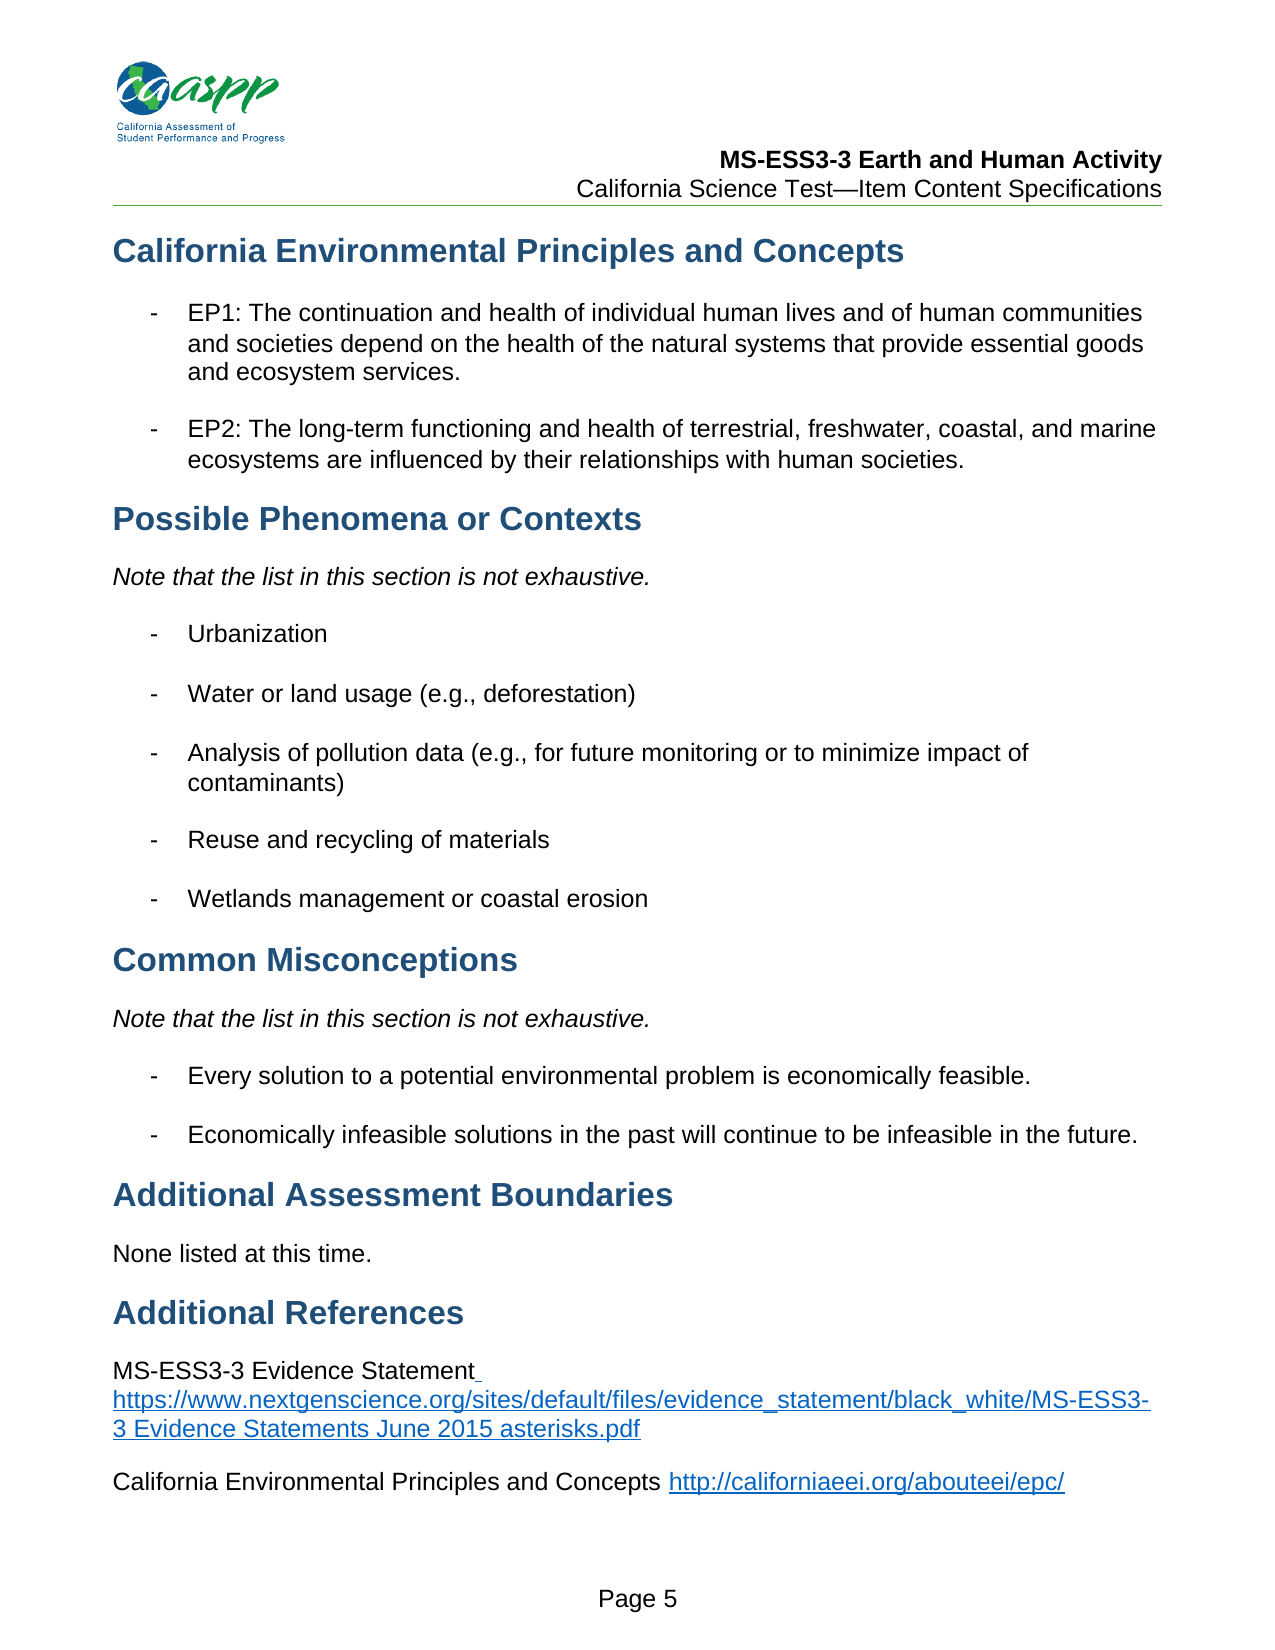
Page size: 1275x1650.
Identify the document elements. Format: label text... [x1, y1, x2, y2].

text Wetlands management or coastal erosion [150, 881, 1162, 915]
text Note that the list in this section is not exhaustive. [112, 562, 1162, 591]
text Analysis of pollution data (e.g., for future monitoring or to minimize impact of contaminants) [150, 734, 1162, 797]
picture [112, 60, 287, 146]
subtitle California Environmental Principles and Concepts [112, 231, 1162, 269]
text Note that the list in this section is not exhaustive. [112, 1004, 1162, 1032]
subtitle Common Misconceptions [112, 940, 1162, 979]
text MS-ESS3-3 Evidence Statement https://www.nextgenscience.org/sites/default/files/evidence_statement/black_white/MS-ESS3-3 Evidence Statements June 2015 asterisks.pdf [112, 1356, 1162, 1442]
text Water or land usage (e.g., deforestation) [150, 675, 1162, 709]
text Reuse and recycling of materials [150, 822, 1162, 856]
text Economically infeasible solutions in the past will continue to be infeasible in the future. [150, 1116, 1162, 1151]
text EP1: The continuation and health of individual human lives and of human communities and societies depend on the health of the natural systems that provide essential goods and ecosystem services. [150, 294, 1162, 386]
text EP2: The long-term functioning and health of terrestrial, freshwater, coastal, and marine ecosystems are influenced by their relationships with human societies. [150, 411, 1162, 474]
text Every solution to a potential environmental problem is economically feasible. [150, 1057, 1162, 1091]
text Urbanization [150, 616, 1162, 650]
text None listed at this time. [112, 1239, 1162, 1268]
subtitle Additional References [112, 1293, 1162, 1331]
subtitle Possible Phenomena or Contexts [112, 499, 1162, 537]
subtitle Additional Assessment Boundaries [112, 1176, 1162, 1214]
text California Environmental Principles and Concepts http://californiaeei.org/abouteei/epc/ [112, 1467, 1162, 1496]
